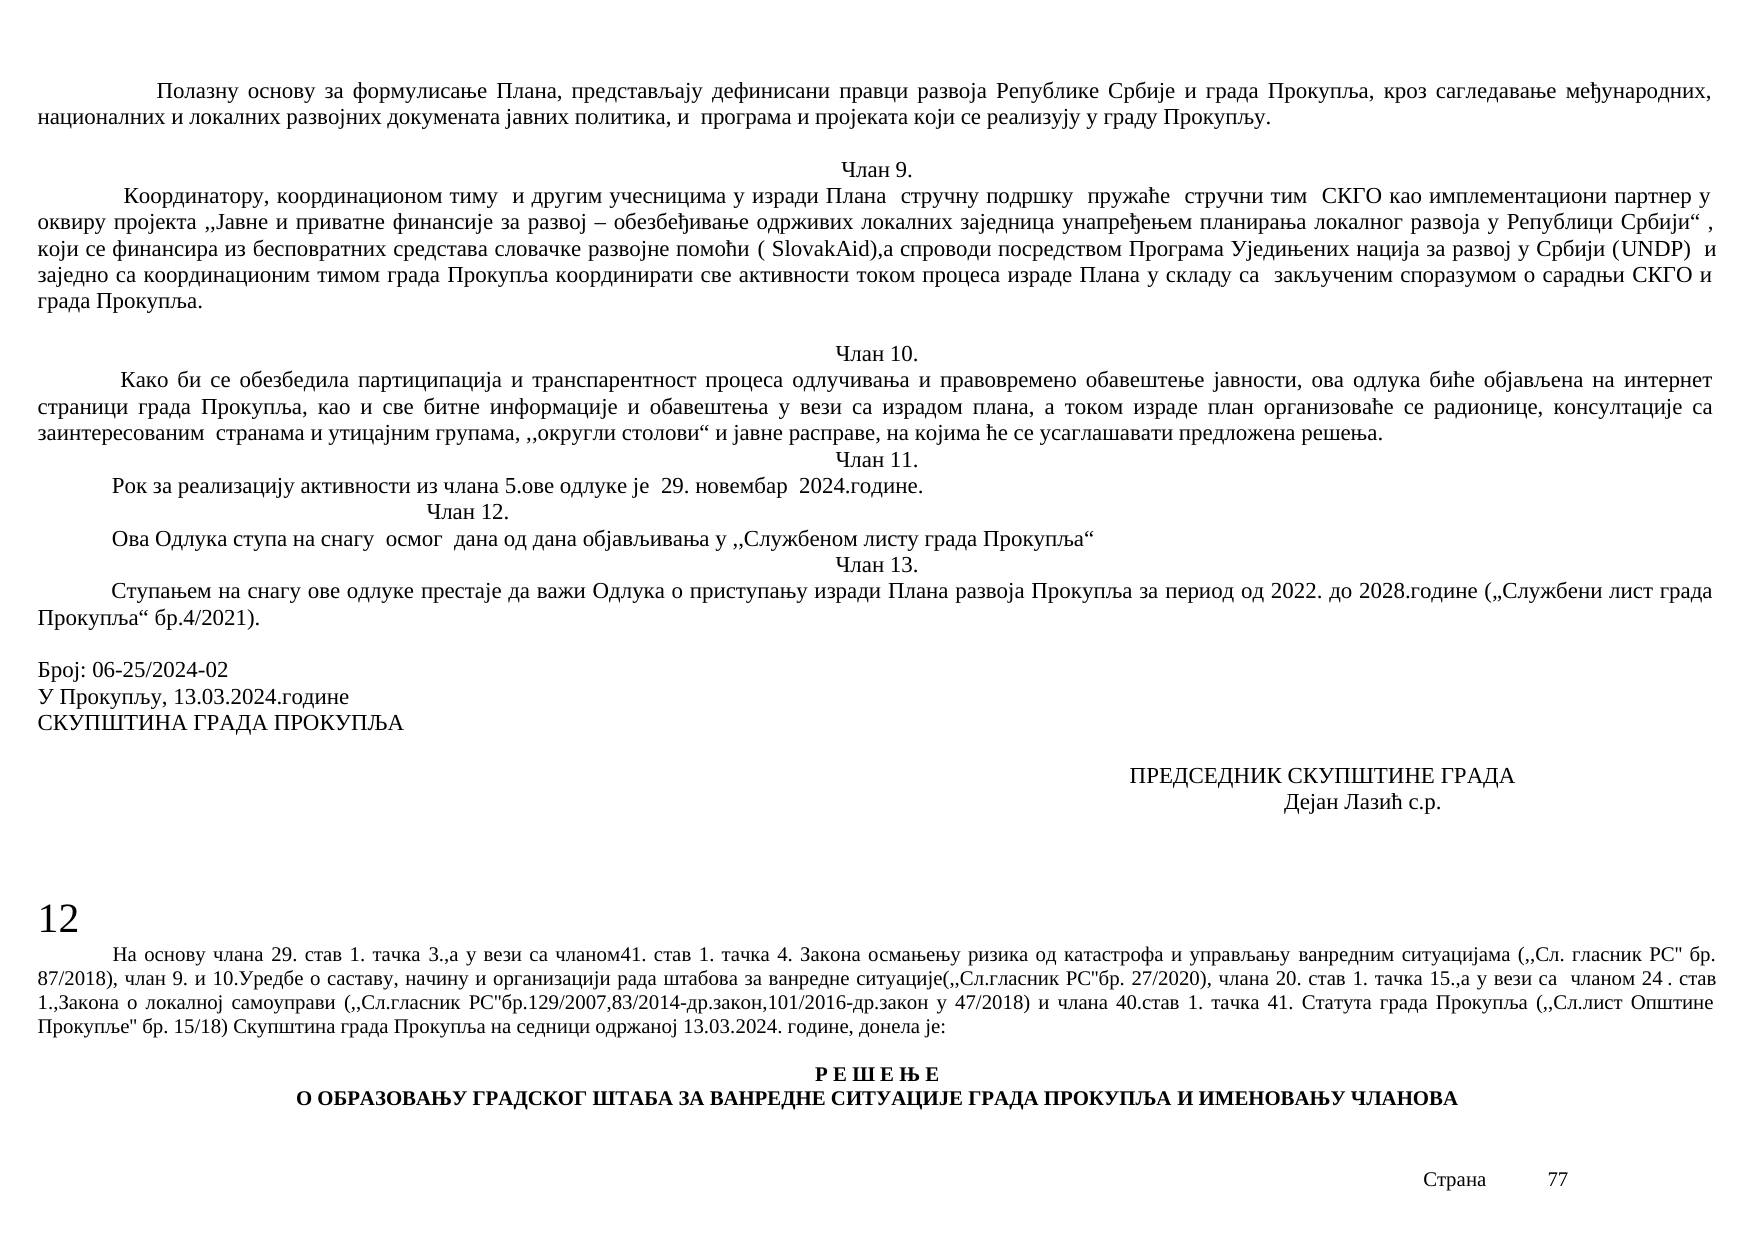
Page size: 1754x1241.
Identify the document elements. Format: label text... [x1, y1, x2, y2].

text Члан 10. [37, 340, 1716, 367]
text Како би се обезбедила партиципација и транспарентност процеса одлучивања и правовремено обавештење јавности, ова одлука биће објављена на интернет страници града Прокупља, као и све битне информације и обавештења у вези са израдом плана, а током израде план организоваће се радионице, консултације са заинтересованим странама и утицајним групама, ,,округли столови“ и јавне расправе, на којима ће се усаглашавати предложена решења. [37, 367, 1716, 446]
text Ова Одлука ступа на снагу осмог дана од дана објављивања у ,,Службеном листу града Прокупља“ [37, 525, 1716, 551]
text У Прокупљу, 13.03.2024.године [37, 683, 1716, 709]
text СКУПШТИНА ГРАДА ПРОКУПЉА [37, 709, 1716, 736]
text Члан 9. [37, 156, 1716, 182]
text О ОБРАЗОВАЊУ ГРАДСКОГ ШТАБА ЗА ВАНРЕДНЕ СИТУАЦИЈЕ ГРАДА ПРОКУПЉА И ИМЕНОВАЊУ ЧЛАНОВА [37, 1086, 1716, 1110]
text Број: 06-25/2024-02 [37, 656, 1716, 683]
text 12 [37, 894, 1716, 942]
text ПРЕДСЕДНИК СКУПШТИНЕ ГРАДА [37, 762, 1716, 788]
text Ступањем на снагу ове одлуке престаје да важи Одлука о приступању изради Плана развоја Прокупља за период од 2022. до 2028.године („Службени лист града Прокупља“ бр.4/2021). [37, 577, 1716, 630]
text Рок за реализацију активности из члана 5.ове одлуке је 29. новембар 2024.године. [37, 472, 1716, 498]
text Члан 13. [37, 551, 1716, 577]
text Полазну основу за формулисање Плана, представљају дефинисани правци развоја Републике Србије и града Прокупља, кроз сагледавање међународних, националних и локалних развојних докумената јавних политика, и програма и пројеката који се реализују у граду Прокупљу. [37, 77, 1716, 129]
text Дејан Лазић с.р. [37, 788, 1716, 814]
text Члан 12. [37, 498, 1716, 525]
text Координатору, координационом тиму и другим учесницима у изради Плана стручну подршку пружаће стручни тим СКГО као имплементациони партнер у оквиру пројекта ,,Јавне и приватне финансије за развој – обезбеђивање одрживих локалних заједница унапређењем планирања локалног развоја у Републици Србији“ , који се финансира из бесповратних средстава словачке развојне помоћи ( SlovakAid),а спроводи посредством Програма Уједињених нација за развој у Србији (UNDP) и заједно са координационим тимом града Прокупља координирати све активности током процеса израде Плана у складу са закљученим споразумом о сарадњи СКГО и града Прокупља. [37, 182, 1716, 314]
text На основу члана 29. став 1. тачка 3.,а у вези са чланом41. став 1. тачка 4. Закона осмањењу ризика од катастрофа и управљању ванредним ситуацијама (,,Сл. гласник РС'' бр. 87/2018), члан 9. и 10.Уредбе о саставу, начину и организацији рада штабова за ванредне ситуације(,,Сл.гласник РС''бр. 27/2020), члана 20. став 1. тачка 15.,а у вези са чланом 24. став 1.,Закона о локалној самоуправи (,,Сл.гласник РС''бр.129/2007,83/2014-др.закон,101/2016-др.закон у 47/2018) и члана 40.став 1. тачка 41. Статута града Прокупља (,,Сл.лист Општине Прокупље'' бр. 15/18) Скупштина града Прокупља на седници одржаној 13.03.2024. године, донела је: [37, 942, 1716, 1038]
text Члан 11. [37, 446, 1716, 472]
text Р Е Ш Е Њ Е [37, 1062, 1716, 1086]
